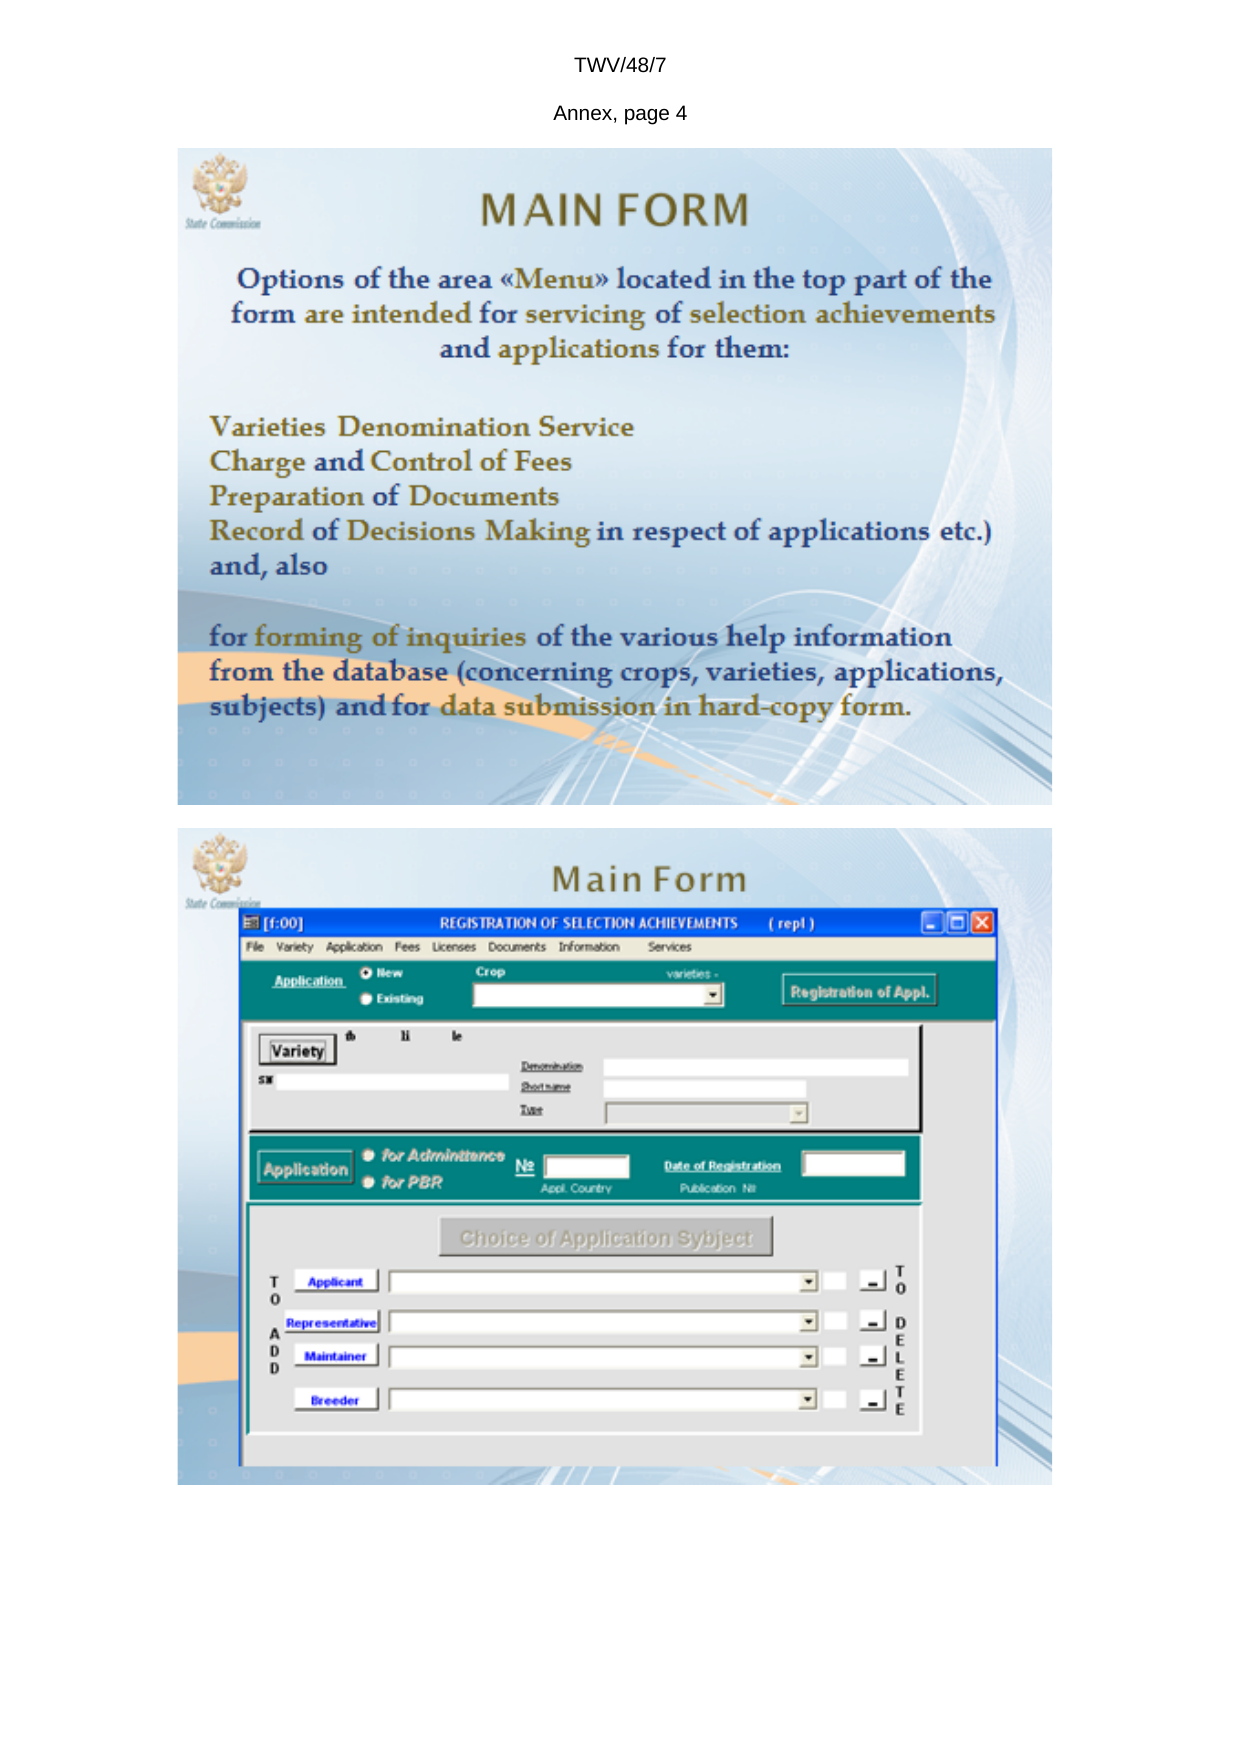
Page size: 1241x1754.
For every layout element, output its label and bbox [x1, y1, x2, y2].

picture [177, 828, 1053, 1485]
picture [177, 148, 1053, 805]
